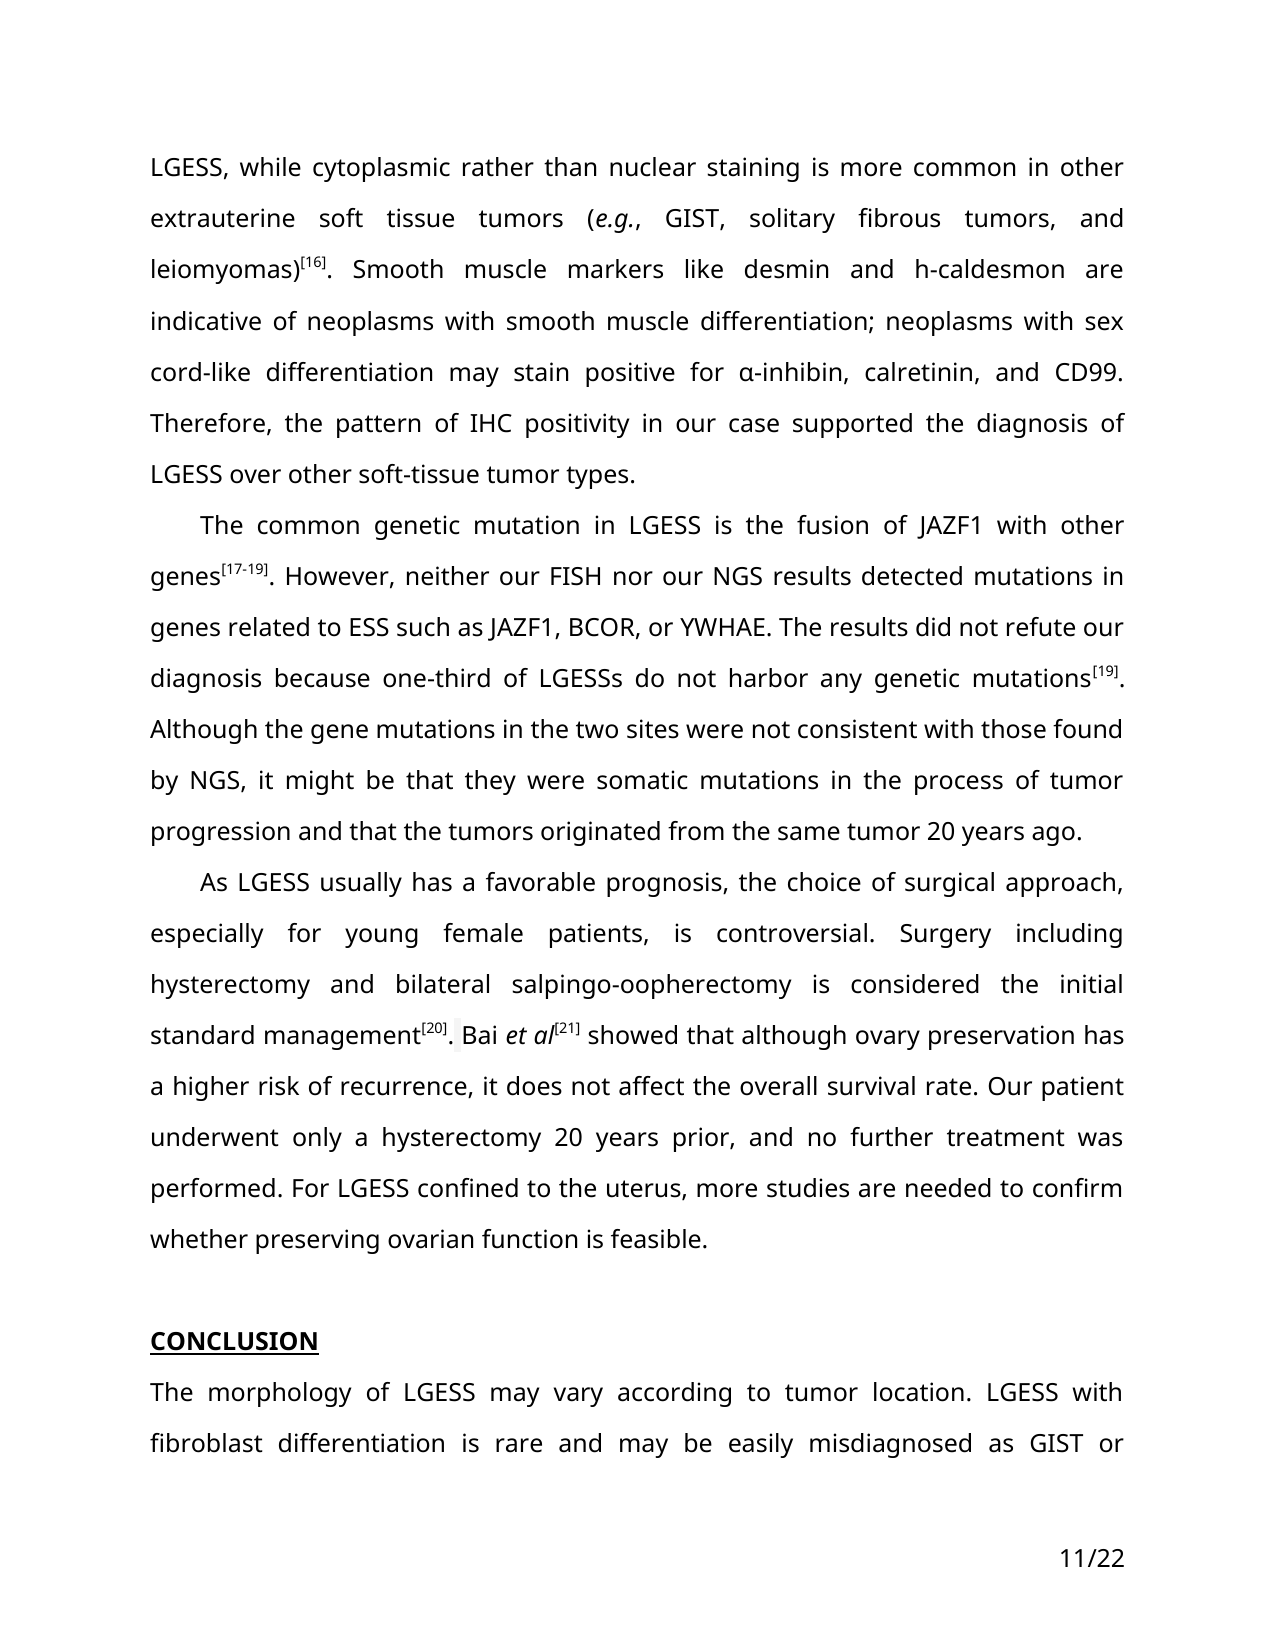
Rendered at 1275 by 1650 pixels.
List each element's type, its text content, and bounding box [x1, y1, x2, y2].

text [150, 150, 1125, 490]
text CONCLUSION [150, 1324, 1125, 1358]
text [150, 1375, 1125, 1460]
text As LGESS usually has a favorable prognosis, the choice of surgical approach, especially for young female patients, is controversial. Surgery including hysterectomy and bilateral salpingo-oopherectomy is considered the initial standard management[20]. Bai et al[21] showed that although ovary preservation has a higher risk of recurrence, it does not affect the overall survival rate. Our patient underwent only a hysterectomy 20 years prior, and no further treatment was performed. For LGESS confined to the uterus, more studies are needed to confirm whether preserving ovarian function is feasible. [150, 864, 1125, 1256]
text The common genetic mutation in LGESS is the fusion of JAZF1 with other genes[17-19]. However, neither our FISH nor our NGS results detected mutations in genes related to ESS such as JAZF1, BCOR, or YWHAE. The results did not refute our diagnosis because one-third of LGESSs do not harbor any genetic mutations[19]. Although the gene mutations in the two sites were not consistent with those found by NGS, it might be that they were somatic mutations in the process of tumor progression and that the tumors originated from the same tumor 20 years ago. [150, 507, 1125, 848]
